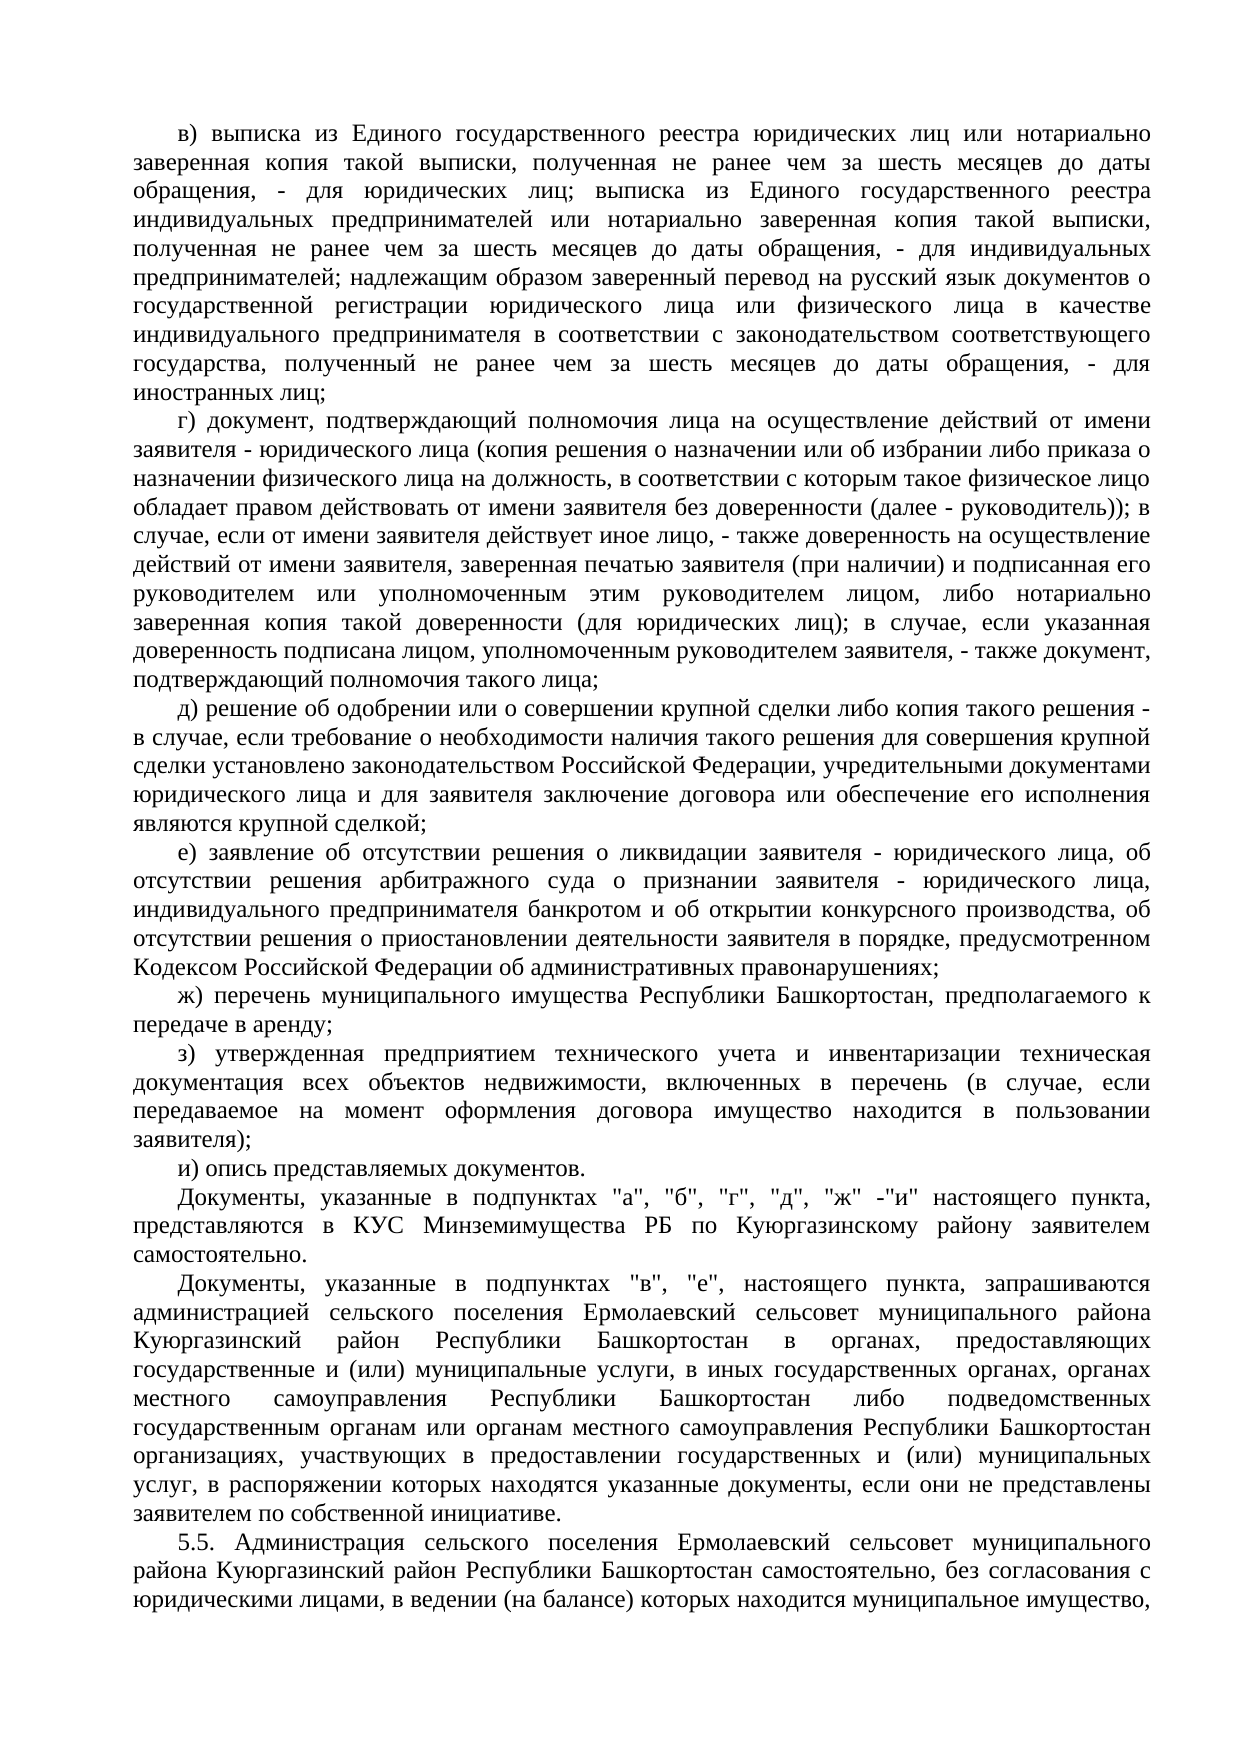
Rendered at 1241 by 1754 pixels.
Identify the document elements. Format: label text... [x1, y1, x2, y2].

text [133, 1527, 1152, 1613]
text г) документ, подтверждающий полномочия лица на осуществление действий от имени заявителя - юридического лица (копия решения о назначении или об избрании либо приказа о назначении физического лица на должность, в соответствии с которым такое физическое лицо обладает правом действовать от имени заявителя без доверенности (далее - руководитель)); в случае, если от имени заявителя действует иное лицо, - также доверенность на осуществление действий от имени заявителя, заверенная печатью заявителя (при наличии) и подписанная его руководителем или уполномоченным этим руководителем лицом, либо нотариально заверенная копия такой доверенности (для юридических лиц); в случае, если указанная доверенность подписана лицом, уполномоченным руководителем заявителя, - также документ, подтверждающий полномочия такого лица; [133, 406, 1152, 693]
text д) решение об одобрении или о совершении крупной сделки либо копия такого решения - в случае, если требование о необходимости наличия такого решения для совершения крупной сделки установлено законодательством Российской Федерации, учредительными документами юридического лица и для заявителя заключение договора или обеспечение его исполнения являются крупной сделкой; [133, 693, 1152, 837]
text Документы, указанные в подпунктах "в", "е", настоящего пункта, запрашиваются администрацией сельского поселения Ермолаевский сельсовет муниципального района Куюргазинский район Республики Башкортостан в органах, предоставляющих государственные и (или) муниципальные услуги, в иных государственных органах, органах местного самоуправления Республики Башкортостан либо подведомственных государственным органам или органам местного самоуправления Республики Башкортостан организациях, участвующих в предоставлении государственных и (или) муниципальных услуг, в распоряжении которых находятся указанные документы, если они не представлены заявителем по собственной инициативе. [133, 1268, 1152, 1527]
text и) опись представляемых документов. [133, 1153, 1152, 1182]
text в) выписка из Единого государственного реестра юридических лиц или нотариально заверенная копия такой выписки, полученная не ранее чем за шесть месяцев до даты обращения, - для юридических лиц; выписка из Единого государственного реестра индивидуальных предпринимателей или нотариально заверенная копия такой выписки, полученная не ранее чем за шесть месяцев до даты обращения, - для индивидуальных предпринимателей; надлежащим образом заверенный перевод на русский язык документов о государственной регистрации юридического лица или физического лица в качестве индивидуального предпринимателя в соответствии с законодательством соответствующего государства, полученный не ранее чем за шесть месяцев до даты обращения, - для иностранных лиц; [133, 118, 1152, 406]
text ж) перечень муниципального имущества Республики Башкортостан, предполагаемого к передаче в аренду; [133, 981, 1152, 1038]
text е) заявление об отсутствии решения о ликвидации заявителя - юридического лица, об отсутствии решения арбитражного суда о признании заявителя - юридического лица, индивидуального предпринимателя банкротом и об открытии конкурсного производства, об отсутствии решения о приостановлении деятельности заявителя в порядке, предусмотренном Кодексом Российской Федерации об административных правонарушениях; [133, 837, 1152, 981]
text Документы, указанные в подпунктах "а", "б", "г", "д", "ж" -"и" настоящего пункта, представляются в КУС Минземимущества РБ по Куюргазинскому району заявителем самостоятельно. [133, 1182, 1152, 1268]
text з) утвержденная предприятием технического учета и инвентаризации техническая документация всех объектов недвижимости, включенных в перечень (в случае, если передаваемое на момент оформления договора имущество находится в пользовании заявителя); [133, 1038, 1152, 1153]
